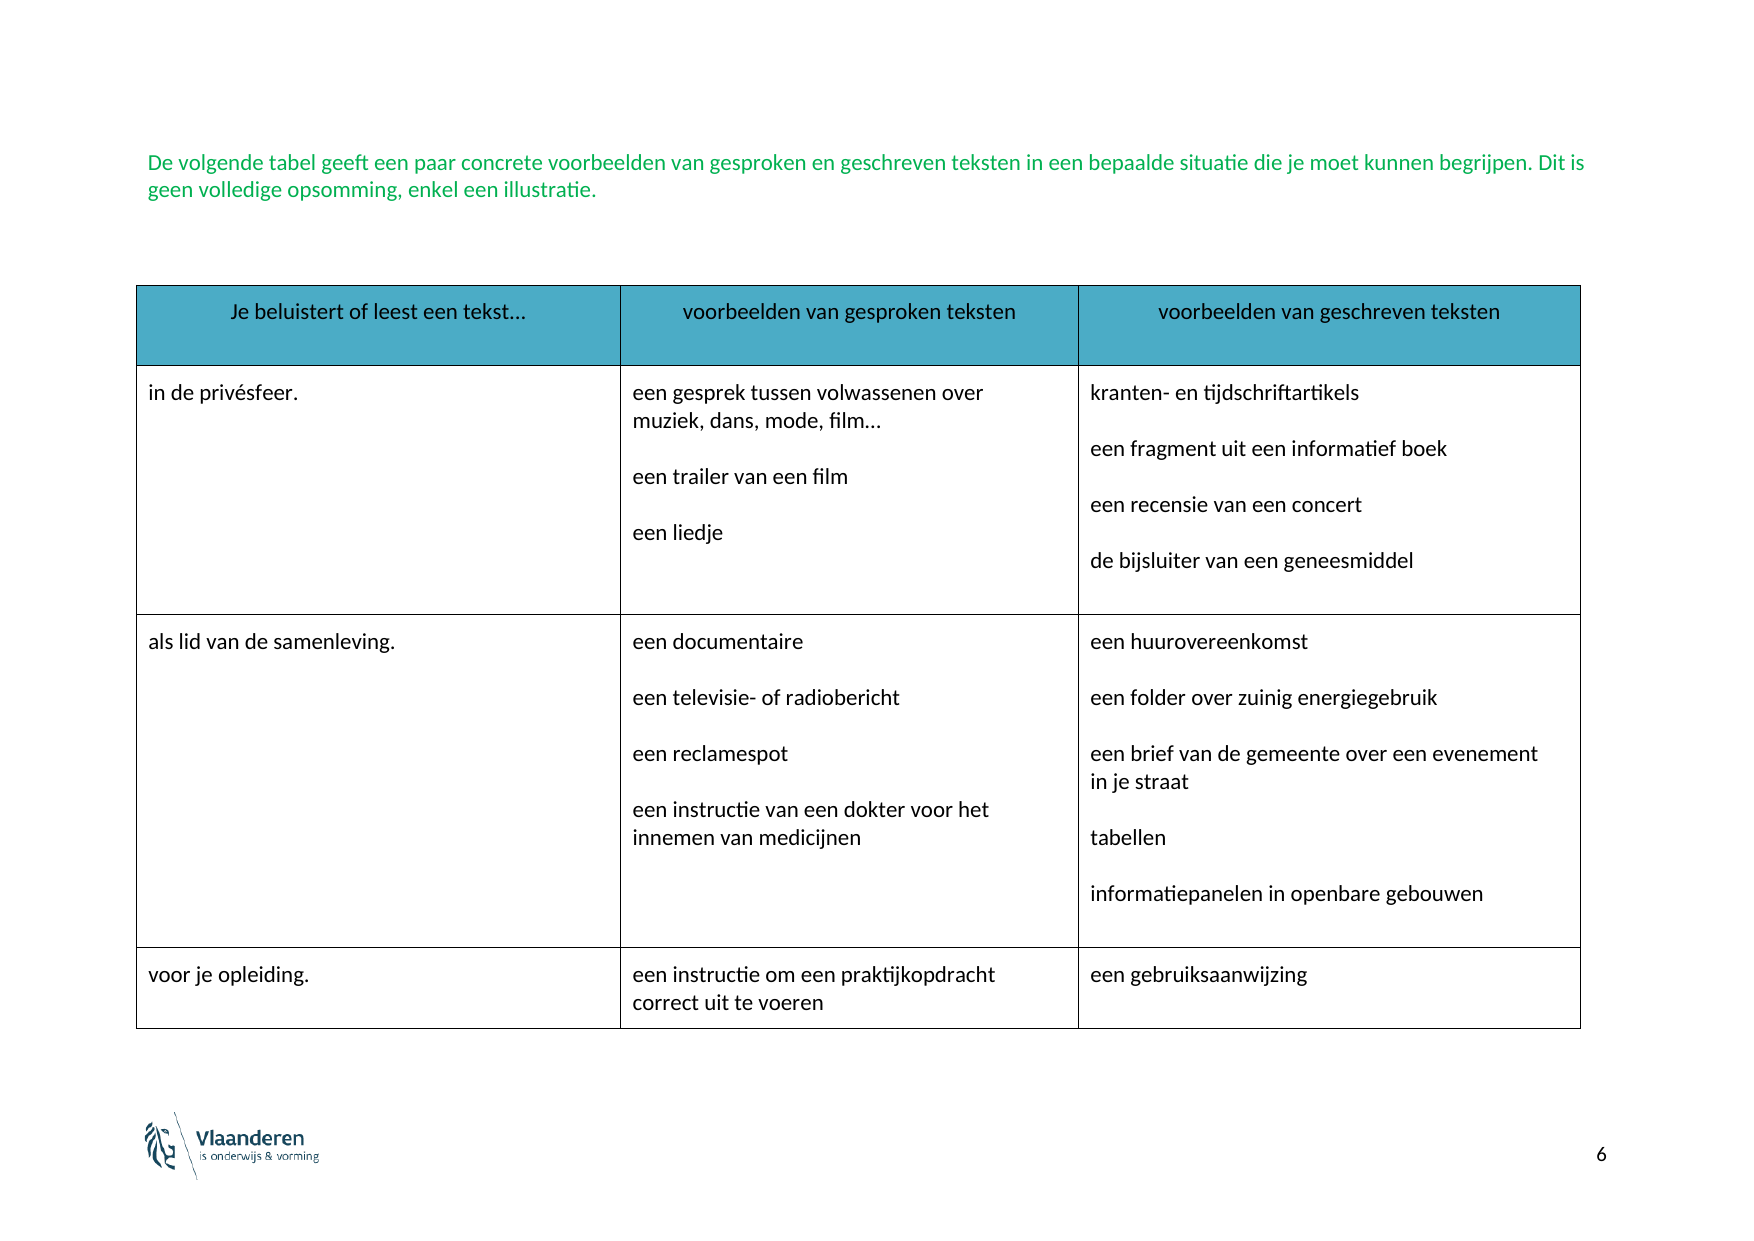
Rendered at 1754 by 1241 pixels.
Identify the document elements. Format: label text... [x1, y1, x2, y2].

text De volgende tabel geeft een paar concrete voorbeelden van gesproken en geschreven teksten in een bepaalde situatie die je moet kunnen begrijpen. Dit is geen volledige opsomming, enkel een illustratie. [148, 148, 1606, 204]
table_header voorbeelden van geschreven teksten [1079, 286, 1580, 365]
table_header voorbeelden van gesproken teksten [621, 286, 1078, 365]
table_cell een huurovereenkomst een folder over zuinig energiegebruik een brief van de gemeente over een evenement in je straat tabellen informatiepanelen in openbare gebouwen [1079, 615, 1580, 947]
table_cell als lid van de samenleving. [137, 615, 620, 947]
table_cell een documentaire een televisie- of radiobericht een reclamespot een instructie van een dokter voor het innemen van medicijnen [621, 615, 1078, 947]
table_cell kranten- en tijdschriftartikels een fragment uit een informatief boek een recensie van een concert de bijsluiter van een geneesmiddel [1079, 366, 1580, 614]
table_cell een gesprek tussen volwassenen over muziek, dans, mode, film… een trailer van een film een liedje [621, 366, 1078, 614]
table_cell een instructie om een praktijkopdracht correct uit te voeren [621, 948, 1078, 1027]
picture [144, 1112, 327, 1180]
table_cell een gebruiksaanwijzing een stagecontract een informatief advertentiebericht een inhoudsopgave van een leerboek [1079, 948, 1580, 1027]
table_cell voor je opleiding. [137, 948, 620, 1027]
table_header Je beluistert of leest een tekst... [137, 286, 620, 365]
table_cell in de privésfeer. [137, 366, 620, 614]
